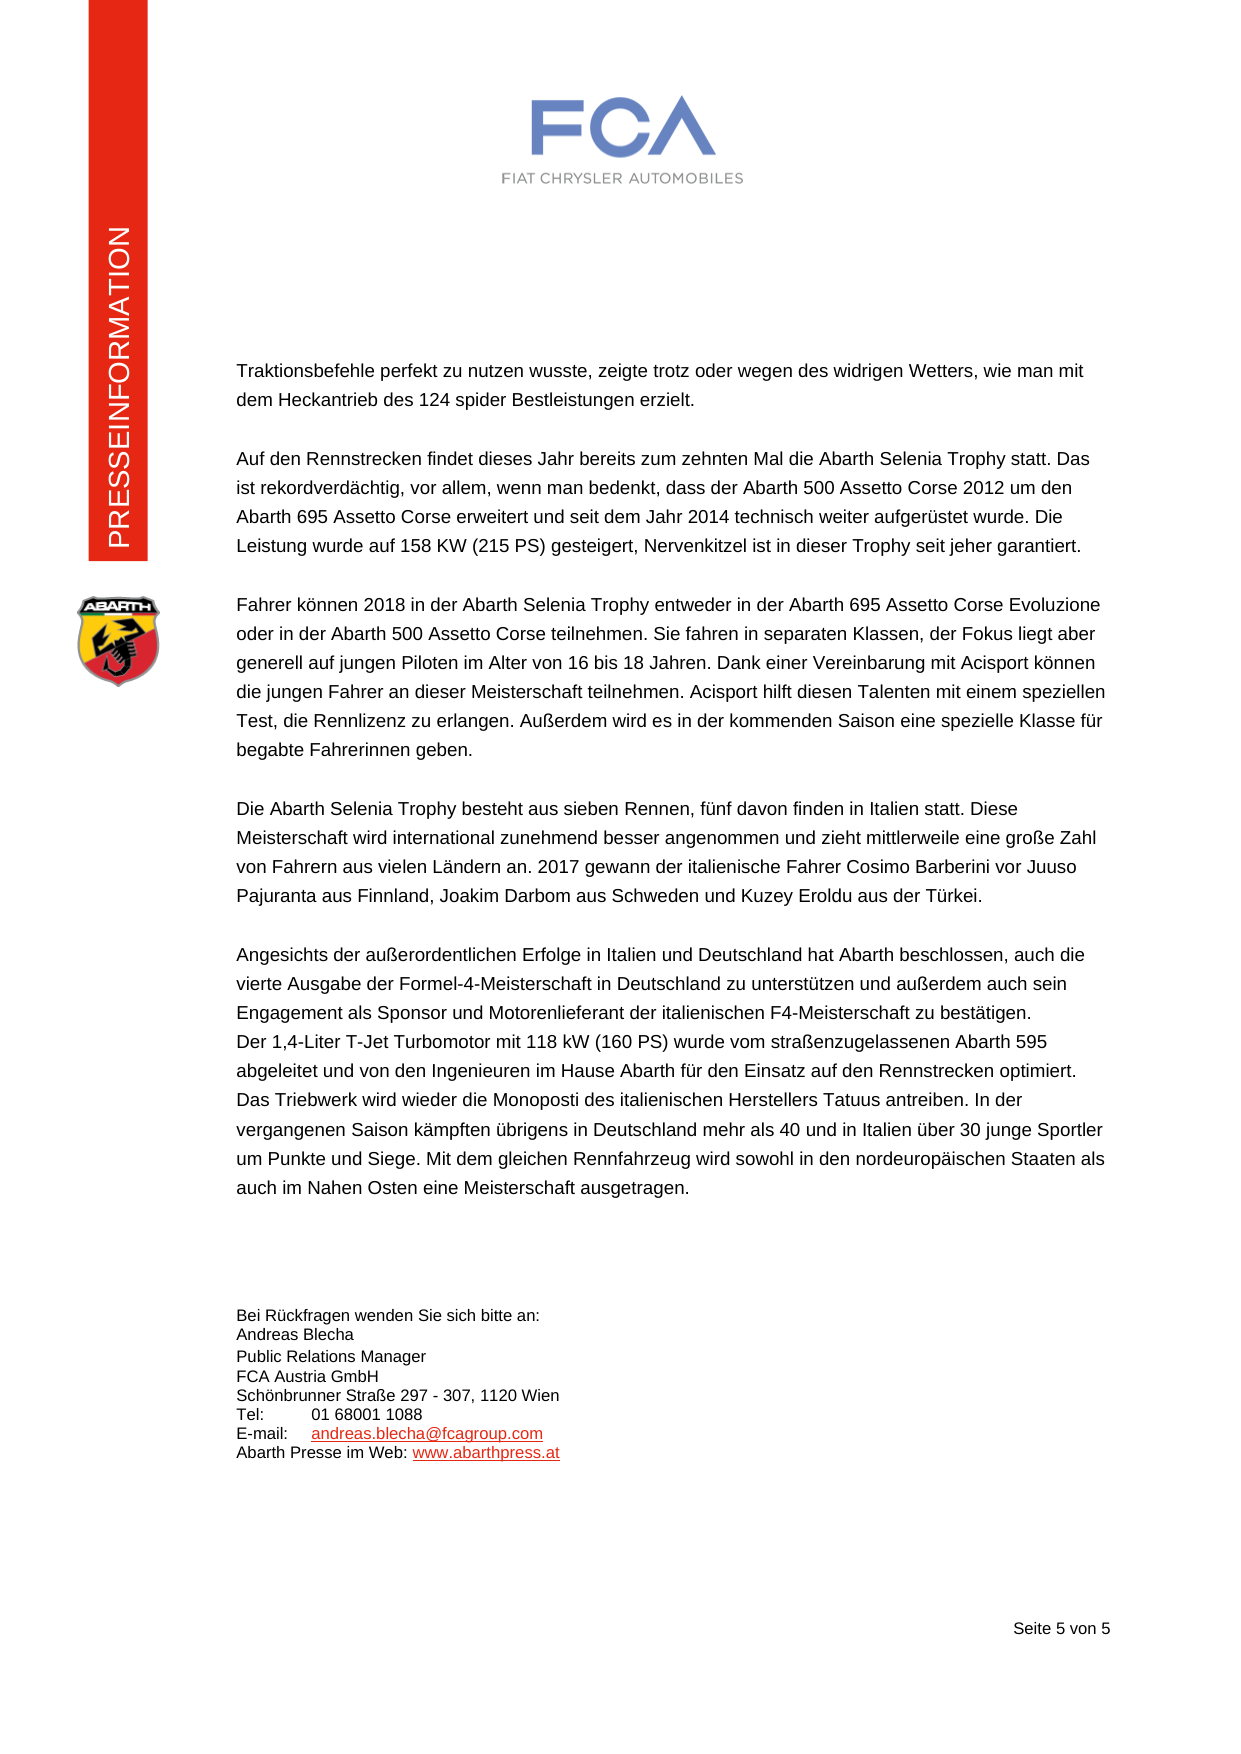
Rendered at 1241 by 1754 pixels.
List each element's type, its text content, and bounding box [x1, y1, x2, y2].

text Public Relations Manager [236, 1347, 1110, 1366]
text Abarth Presse im Web: www.abarthpress.at [236, 1443, 1110, 1462]
text Die Abarth Selenia Trophy besteht aus sieben Rennen, fünf davon finden in Italien statt. Diese Meisterschaft wird international zunehmend besser angenommen und zieht mittlerweile eine große Zahl von Fahrern aus vielen Ländern an. 2017 gewann der italienische Fahrer Cosimo Barberini vor Juuso Pajuranta aus Finnland, Joakim Darbom aus Schweden und Kuzey Eroldu aus der Türkei. [236, 792, 1110, 908]
picture [502, 88, 748, 193]
text Schönbrunner Straße 297 - 307, 1120 Wien [236, 1386, 1110, 1405]
text Angesichts der außerordentlichen Erfolge in Italien und Deutschland hat Abarth beschlossen, auch die vierte Ausgabe der Formel-4-Meisterschaft in Deutschland zu unterstützen und außerdem auch sein Engagement als Sponsor und Motorenlieferant der italienischen F4-Meisterschaft zu bestätigen. [236, 938, 1110, 1025]
text Auf den Rennstrecken findet dieses Jahr bereits zum zehnten Mal die Abarth Selenia Trophy statt. Das ist rekordverdächtig, vor allem, wenn man bedenkt, dass der Abarth 500 Assetto Corse 2012 um den Abarth 695 Assetto Corse erweitert und seit dem Jahr 2014 technisch weiter aufgerüstet wurde. Die Leistung wurde auf 158 KW (215 PS) gesteigert, Nervenkitzel ist in dieser Trophy seit jeher garantiert. [236, 442, 1110, 558]
text Fahrer können 2018 in der Abarth Selenia Trophy entweder in der Abarth 695 Assetto Corse Evoluzione oder in der Abarth 500 Assetto Corse teilnehmen. Sie fahren in separaten Klassen, der Fokus liegt aber generell auf jungen Piloten im Alter von 16 bis 18 Jahren. Dank einer Vereinbarung mit Acisport können die jungen Fahrer an dieser Meisterschaft teilnehmen. Acisport hilft diesen Talenten mit einem speziellen Test, die Rennlizenz zu erlangen. Außerdem wird es in der kommenden Saison eine spezielle Klasse für begabte Fahrerinnen geben. [236, 588, 1110, 763]
text E-mail: andreas.blecha@fcagroup.com [236, 1424, 1110, 1443]
text FCA Austria GmbH [236, 1366, 1110, 1386]
text Tel: 01 68001 1088 [236, 1405, 1110, 1424]
text Andreas Blecha [236, 1325, 1110, 1344]
picture [76, 596, 160, 687]
text Der 1,4-Liter T-Jet Turbomotor mit 118 kW (160 PS) wurde vom straßenzugelassenen Abarth 595 abgeleitet und von den Ingenieuren im Hause Abarth für den Einsatz auf den Rennstrecken optimiert. Das Triebwerk wird wieder die Monoposti des italienischen Herstellers Tatuus antreiben. In der vergangenen Saison kämpften übrigens in Deutschland mehr als 40 und in Italien über 30 junge Sportler um Punkte und Siege. Mit dem gleichen Rennfahrzeug wird sowohl in den nordeuropäischen Staaten als auch im Nahen Osten eine Meisterschaft ausgetragen. [236, 1025, 1110, 1200]
text Bei Rückfragen wenden Sie sich bitte an: [236, 1306, 1110, 1325]
